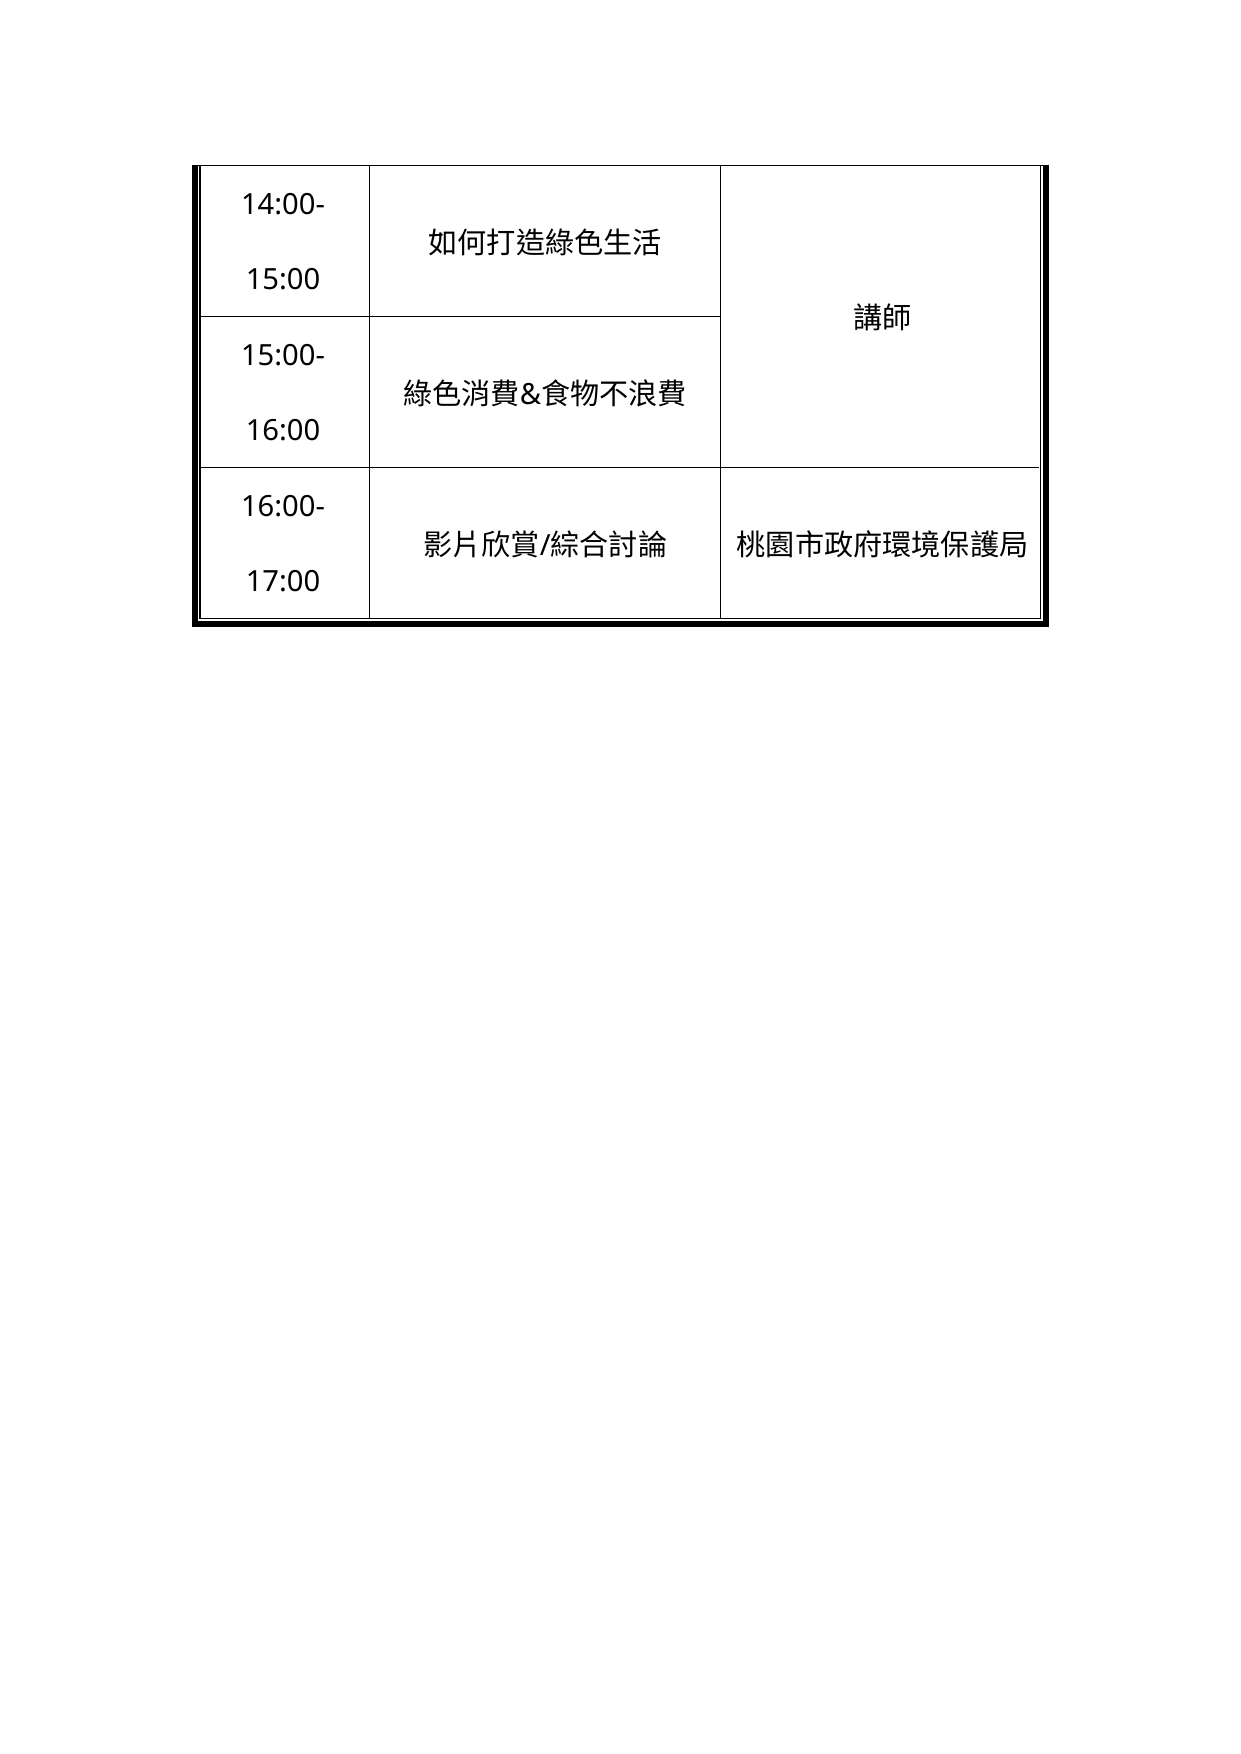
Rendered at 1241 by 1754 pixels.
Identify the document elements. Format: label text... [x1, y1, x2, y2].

table_cell 講師 [721, 166, 1040, 467]
table_cell 影片欣賞/綜合討論 [370, 468, 720, 618]
table_cell 綠色消費&食物不浪費 [370, 317, 720, 467]
table_cell 如何打造綠色生活 [370, 166, 720, 316]
table_cell 14:00-15:00 [201, 166, 369, 316]
table_cell 16:00-17:00 [201, 468, 369, 618]
table_cell 15:00-16:00 [201, 317, 369, 467]
table_cell 桃園市政府環境保護局 [721, 467, 1040, 618]
